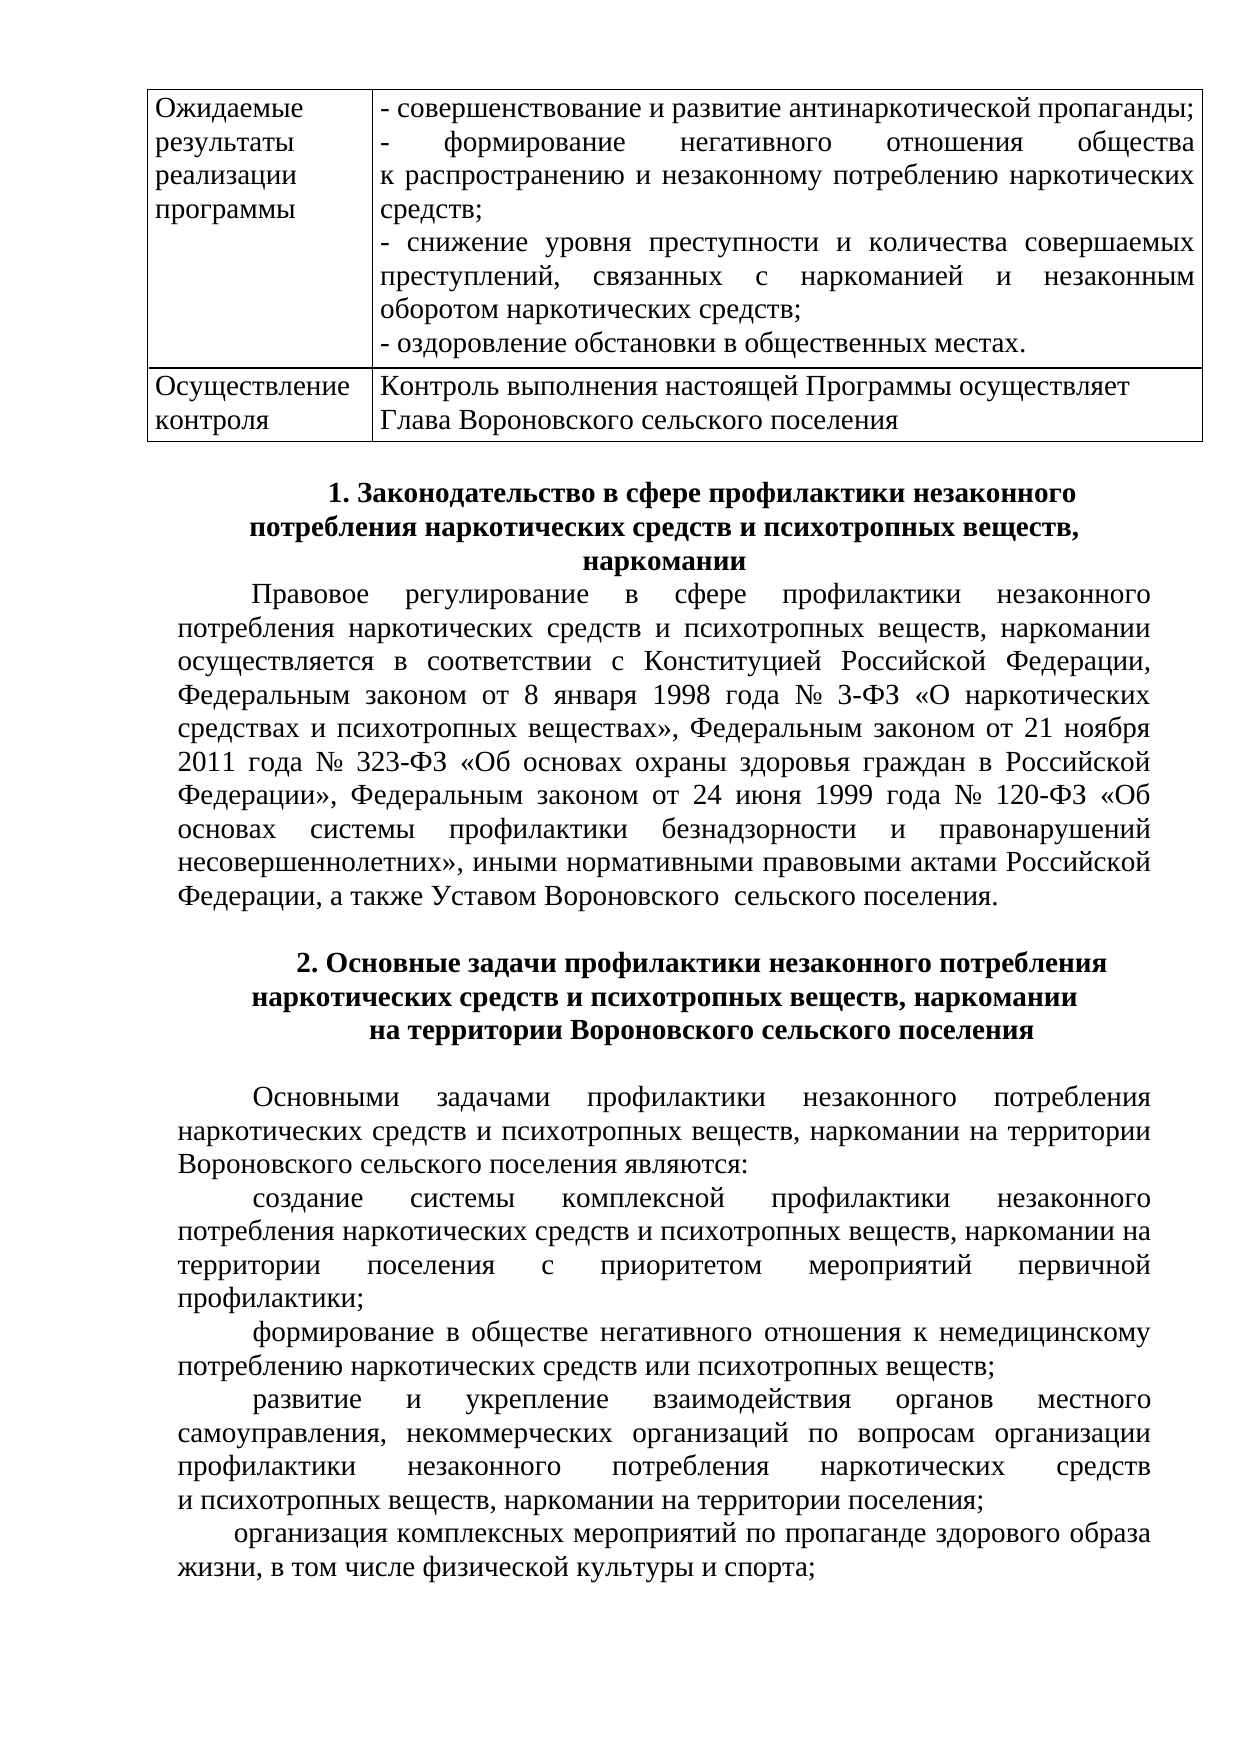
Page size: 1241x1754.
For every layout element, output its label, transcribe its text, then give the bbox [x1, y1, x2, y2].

table_cell - совершенствование и развитие антинаркотической пропаганды; - формирование негативного отношения общества к распространению и незаконному потреблению наркотических средств; - снижение уровня преступности и количества совершаемых преступлений, связанных с наркоманией и незаконным оборотом наркотических средств; - оздоровление обстановки в общественных местах. [373, 90, 1202, 367]
text формирование в обществе негативного отношения к немедицинскому потреблению наркотических средств или психотропных веществ; [177, 1314, 1152, 1381]
table_cell Ожидаемые результаты реализации программы [148, 90, 372, 367]
text Правовое регулирование в сфере профилактики незаконного потребления наркотических средств и психотропных веществ, наркомании осуществляется в соответствии с Конституцией Российской Федерации, Федеральным законом от 8 января 1998 года № 3-ФЗ «О наркотических средствах и психотропных веществах», Федеральным законом от 21 ноября 2011 года № 323-ФЗ «Об основах охраны здоровья граждан в Российской Федерации», Федеральным законом от 24 июня 1999 года № 120-ФЗ «Об основах системы профилактики безнадзорности и правонарушений несовершеннолетних», иными нормативными правовыми актами Российской Федерации, а также Уставом Вороновского сельского поселения. [177, 576, 1152, 912]
table_cell Контроль выполнения настоящей Программы осуществляет Глава Вороновского сельского поселения [373, 369, 1202, 441]
text организация комплексных мероприятий по пропаганде здорового образа жизни, в том числе физической культуры и спорта; [177, 1515, 1152, 1582]
table_cell Осуществление контроля [148, 368, 372, 441]
text на территории Вороновского сельского поселения [177, 1012, 1152, 1046]
text 2. Основные задачи профилактики незаконного потребления наркотических средств и психотропных веществ, наркомании [177, 945, 1152, 1012]
text создание системы комплексной профилактики незаконного потребления наркотических средств и психотропных веществ, наркомании на территории поселения с приоритетом мероприятий первичной профилактики; [177, 1180, 1152, 1314]
text развитие и укрепление взаимодействия органов местного самоуправления, некоммерческих организаций по вопросам организации профилактики незаконного потребления наркотических средств и психотропных веществ, наркомании на территории поселения; [177, 1381, 1152, 1515]
text 1. Законодательство в сфере профилактики незаконного потребления наркотических средств и психотропных веществ, наркомании [177, 476, 1152, 576]
text Основными задачами профилактики незаконного потребления наркотических средств и психотропных веществ, наркомании на территории Вороновского сельского поселения являются: [177, 1079, 1152, 1180]
